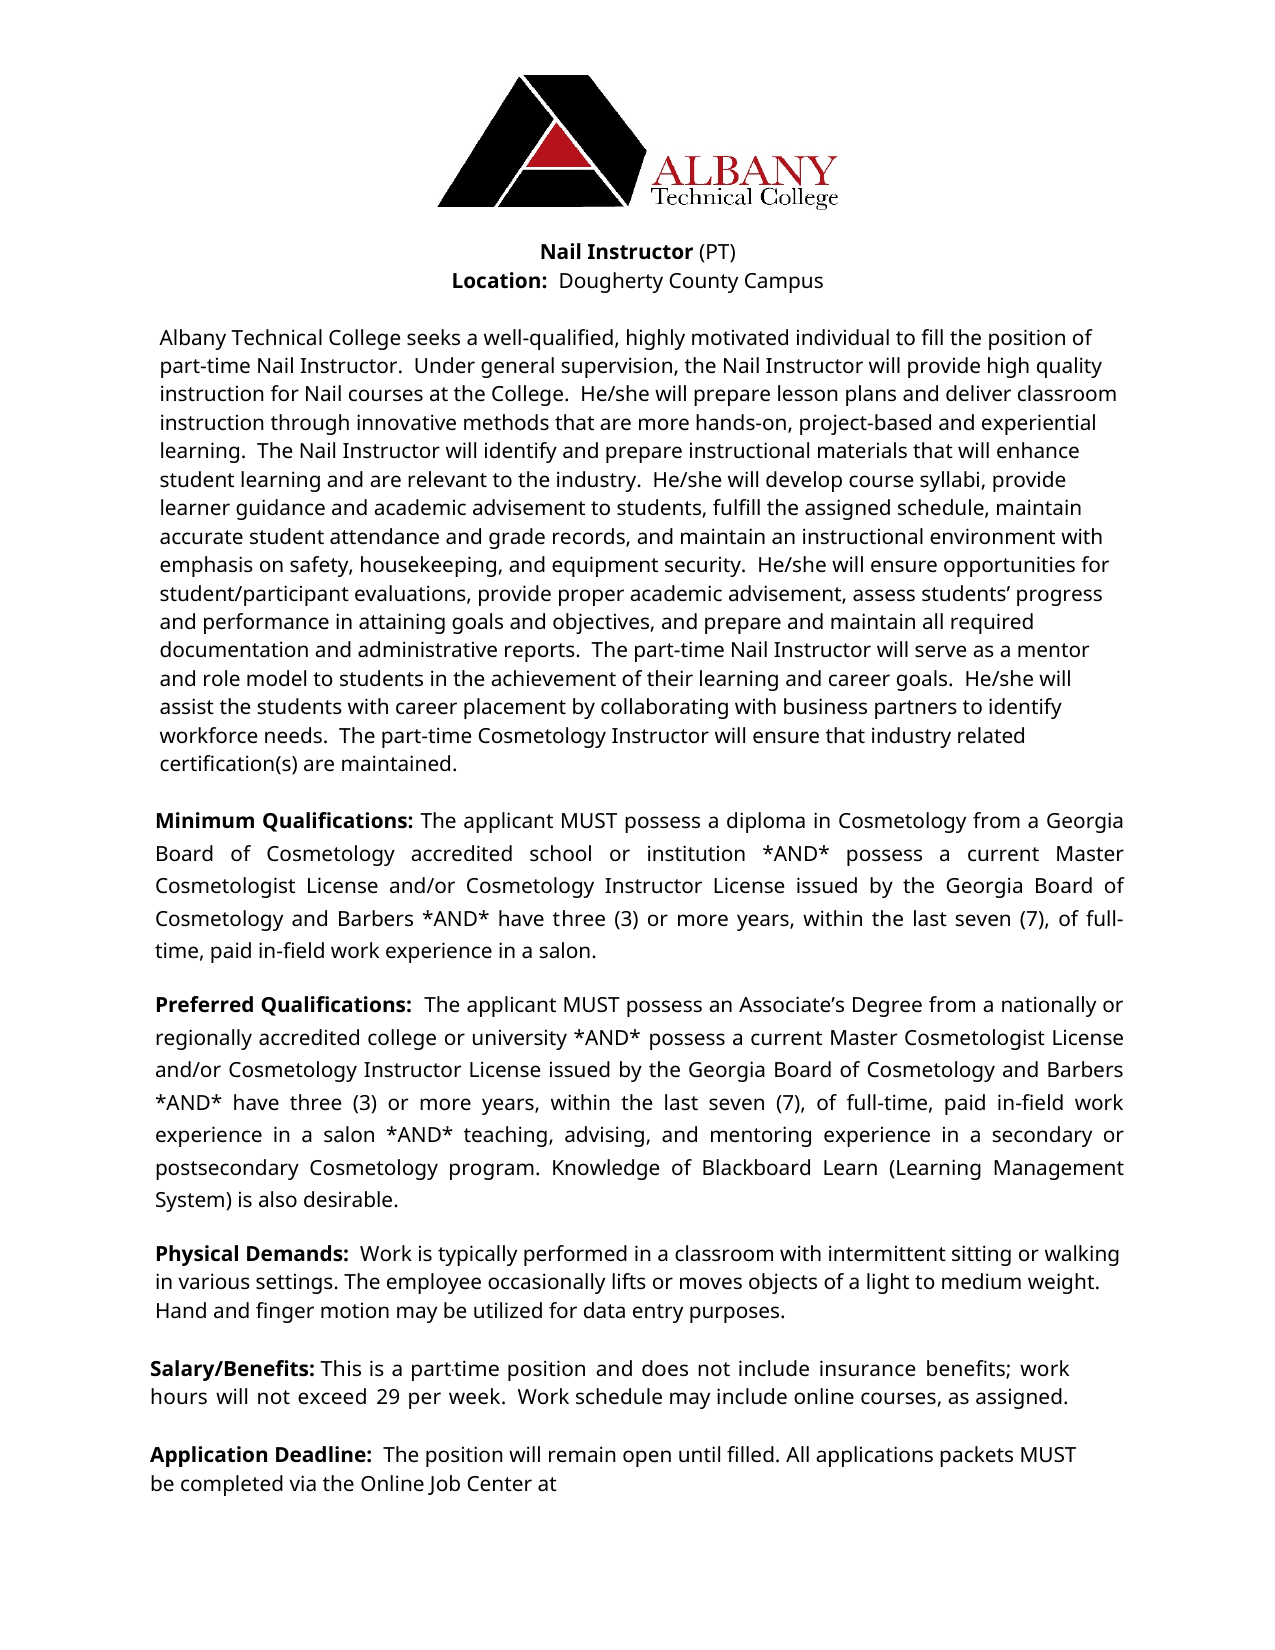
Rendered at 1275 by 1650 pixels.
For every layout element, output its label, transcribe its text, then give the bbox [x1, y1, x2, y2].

text Salary/Benefits: This is a part-time position and does not include insurance benefits; work hours will not exceed 29 per week. Work schedule may include online courses, as assigned. [150, 1354, 1118, 1411]
picture [437, 75, 838, 210]
text Location: Dougherty County Campus [150, 266, 1125, 294]
text Nail Instructor (PT) [150, 237, 1125, 266]
text Preferred Qualifications: The applicant MUST possess an Associate’s Degree from a nationally or regionally accredited college or university *AND* possess a current Master Cosmetologist License and/or Cosmetology Instructor License issued by the Georgia Board of Cosmetology and Barbers *AND* have three (3) or more years, within the last seven (7), of full-time, paid in-field work experience in a salon *AND* teaching, advising, and mentoring experience in a secondary or postsecondary Cosmetology program. Knowledge of Blackboard Learn (Learning Management System) is also desirable. [155, 990, 1125, 1214]
text Albany Technical College seeks a well-qualified, highly motivated individual to fill the position of part-time Nail Instructor. Under general supervision, the Nail Instructor will provide high quality instruction for Nail courses at the College. He/she will prepare lesson plans and deliver classroom instruction through innovative methods that are more hands-on, project-based and experiential learning. The Nail Instructor will identify and prepare instructional materials that will enhance student learning and are relevant to the industry. He/she will develop course syllabi, provide learner guidance and academic advisement to students, fulfill the assigned schedule, maintain accurate student attendance and grade records, and maintain an instructional environment with emphasis on safety, housekeeping, and equipment security. He/she will ensure opportunities for student/participant evaluations, provide proper academic advisement, assess students’ progress and performance in attaining goals and objectives, and prepare and maintain all required documentation and administrative reports. The part-time Nail Instructor will serve as a mentor and role model to students in the achievement of their learning and career goals. He/she will assist the students with career placement by collaborating with business partners to identify workforce needs. The part-time Cosmetology Instructor will ensure that industry related certification(s) are maintained. [159, 323, 1125, 778]
text Minimum Qualifications: The applicant MUST possess a diploma in Cosmetology from a Georgia Board of Cosmetology accredited school or institution *AND* possess a current Master Cosmetologist License and/or Cosmetology Instructor License issued by the Georgia Board of Cosmetology and Barbers *AND* have three (3) or more years, within the last seven (7), of full-time, paid in-field work experience in a salon. [155, 806, 1125, 965]
text Physical Demands: Work is typically performed in a classroom with intermittent sitting or walking in various settings. The employee occasionally lifts or moves objects of a light to medium weight. Hand and finger motion may be utilized for data entry purposes. [155, 1239, 1125, 1324]
